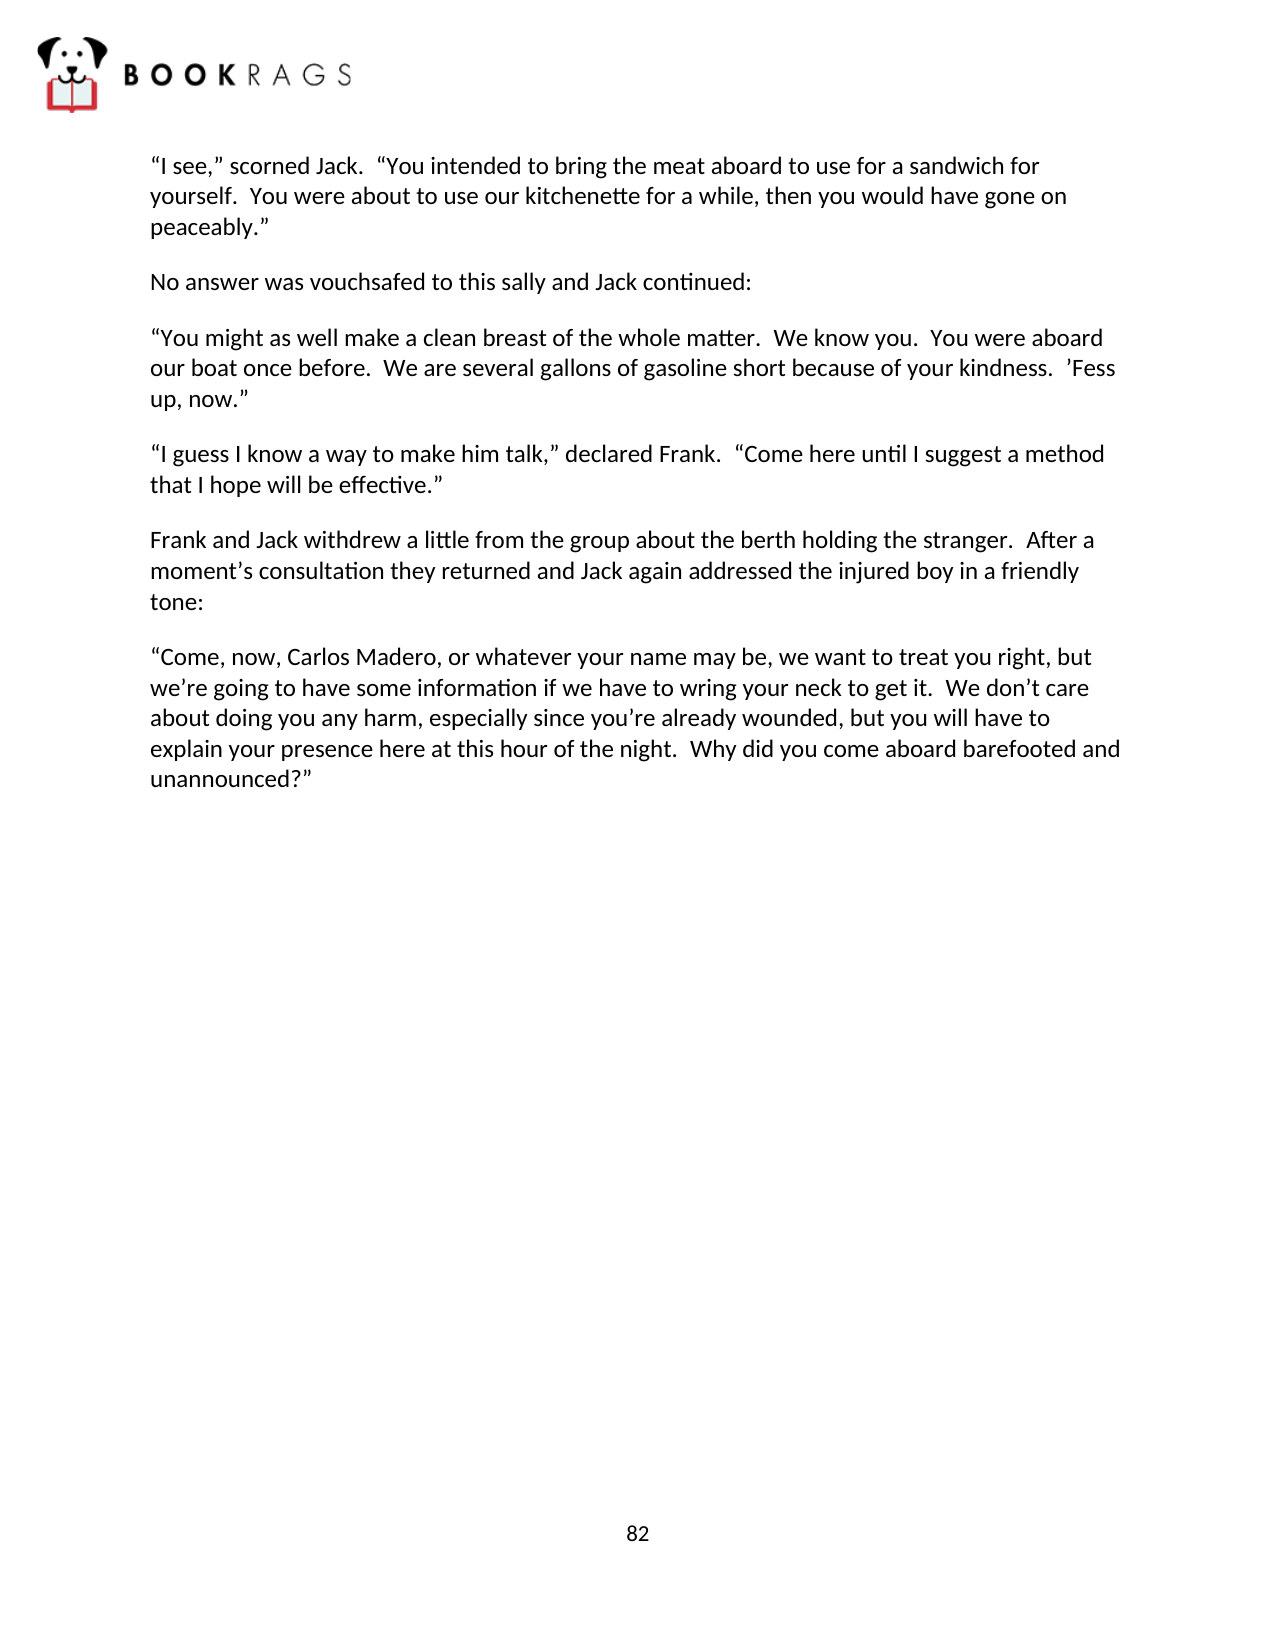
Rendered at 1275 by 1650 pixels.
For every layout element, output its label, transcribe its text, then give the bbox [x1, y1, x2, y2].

text “I see,” scorned Jack. “You intended to bring the meat aboard to use for a sandwich for yourself. You were about to use our kitchenette for a while, then you would have gone on peaceably.” [150, 150, 1125, 242]
text “You might as well make a clean breast of the whole matter. We know you. You were aboard our boat once before. We are several gallons of gasoline short because of your kindness. ’Fess up, now.” [150, 322, 1125, 414]
text “I guess I know a way to make him talk,” declared Frank. “Come here until I suggest a method that I hope will be effective.” [150, 439, 1125, 500]
text Frank and Jack withdrew a little from the group about the berth holding the stranger. After a moment’s consultation they returned and Jack again addressed the injured boy in a friendly tone: [150, 525, 1125, 616]
text “Come, now, Carlos Madero, or whatever your name may be, we want to treat you right, but we’re going to have some information if we have to wring your neck to get it. We don’t care about doing you any harm, especially since you’re already wounded, but you will have to explain your presence here at this hour of the night. Why did you come aboard barefooted and unannounced?” [150, 641, 1125, 794]
text No answer was vouchsafed to this sally and Jack continued: [150, 267, 1125, 297]
picture [37, 37, 351, 113]
